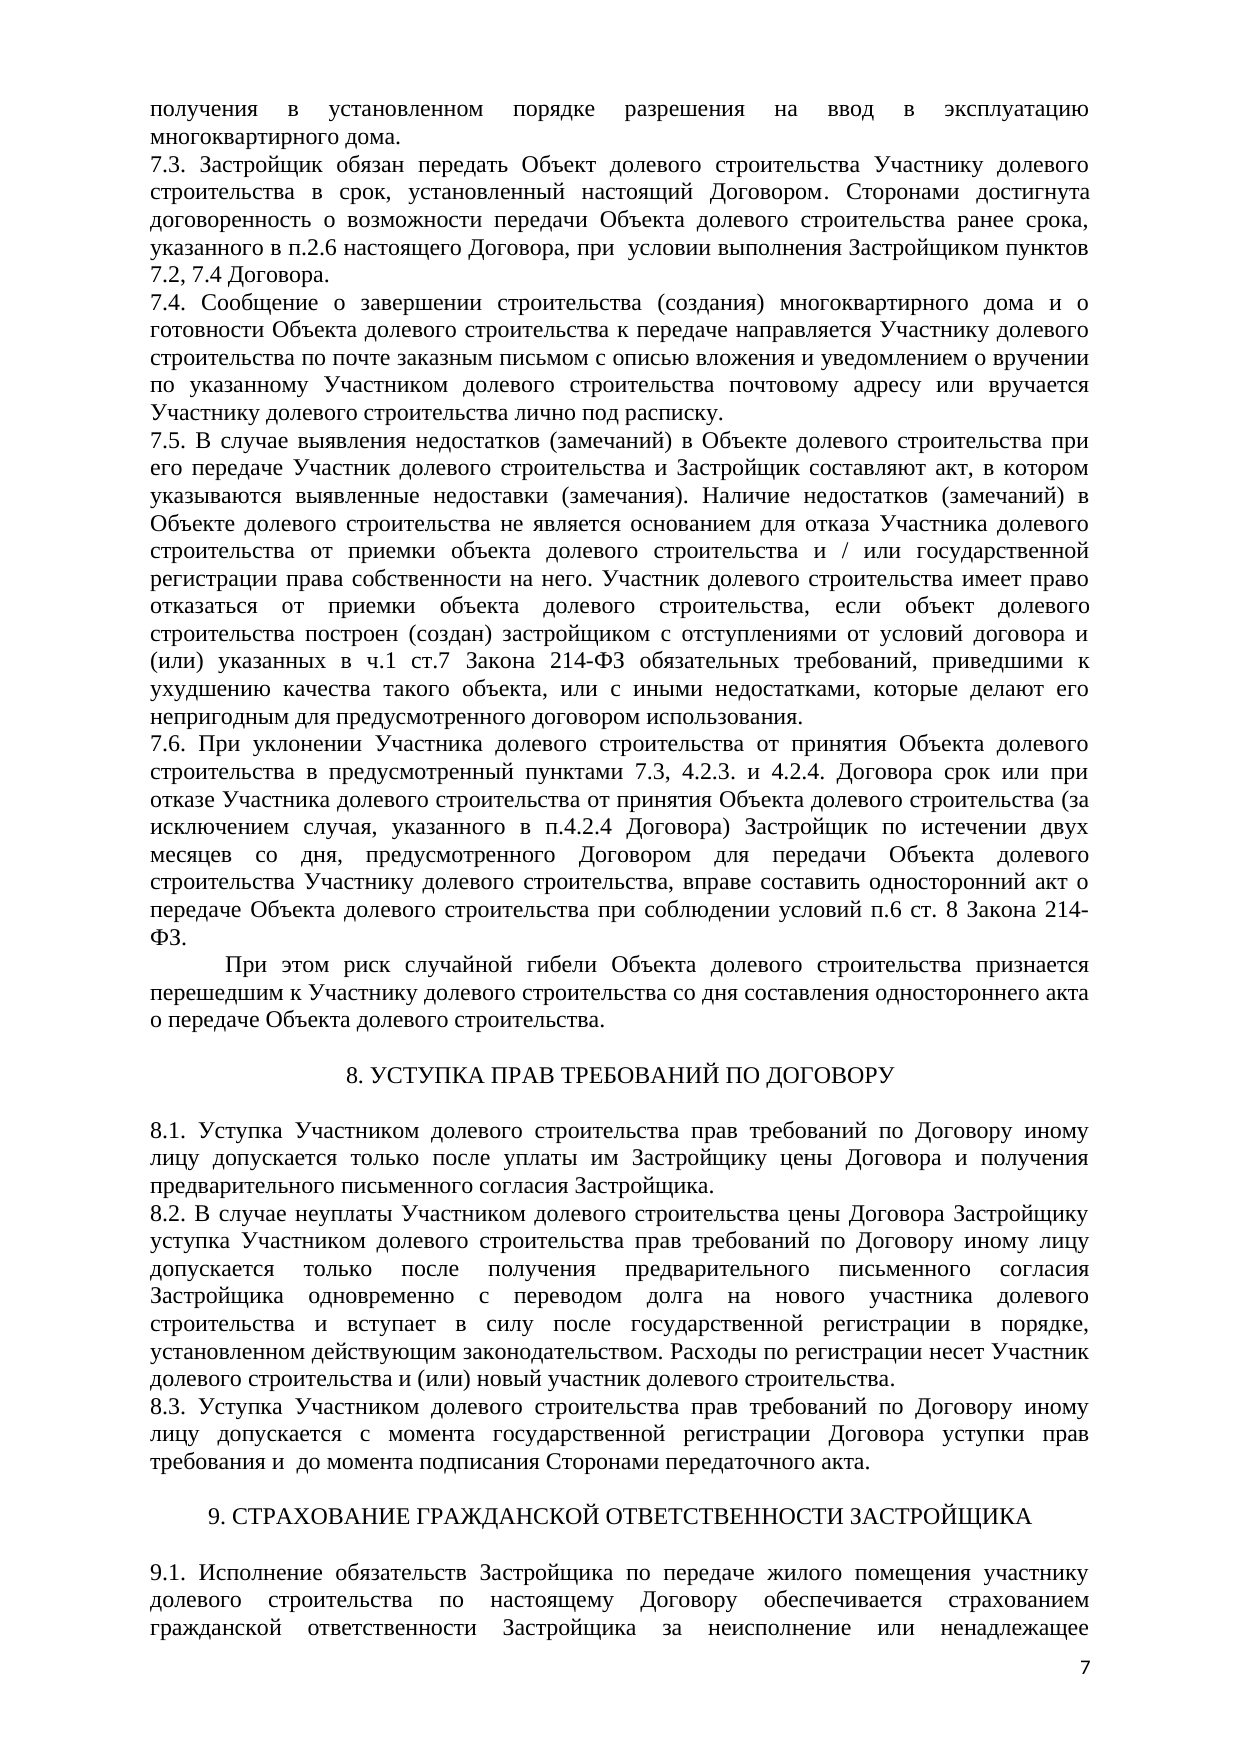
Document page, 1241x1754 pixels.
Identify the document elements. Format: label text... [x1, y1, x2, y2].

text 9. СТРАХОВАНИЕ ГРАЖДАНСКОЙ ОТВЕТСТВЕННОСТИ ЗАСТРОЙЩИКА [150, 1502, 1090, 1530]
text 8.1. Уступка Участником долевого строительства прав требований по Договору иному лицу допускается только после уплаты им Застройщику цены Договора и получения предварительного письменного согласия Застройщика. [150, 1116, 1090, 1199]
text 7.6. При уклонении Участника долевого строительства от принятия Объекта долевого строительства в предусмотренный пунктами 7.3, 4.2.3. и 4.2.4. Договора срок или при отказе Участника долевого строительства от принятия Объекта долевого строительства (за исключением случая, указанного в п.4.2.4 Договора) Застройщик по истечении двух месяцев со дня, предусмотренного Договором для передачи Объекта долевого строительства Участнику долевого строительства, вправе составить односторонний акт о передаче Объекта долевого строительства при соблюдении условий п.6 ст. 8 Закона 214-ФЗ. [150, 729, 1090, 950]
text 7.5. В случае выявления недостатков (замечаний) в Объекте долевого строительства при его передаче Участник долевого строительства и Застройщик составляют акт, в котором указываются выявленные недоставки (замечания). Наличие недостатков (замечаний) в Объекте долевого строительства не является основанием для отказа Участника долевого строительства от приемки объекта долевого строительства и / или государственной регистрации права собственности на него. Участник долевого строительства имеет право отказаться от приемки объекта долевого строительства, если объект долевого строительства построен (создан) застройщиком с отступлениями от условий договора и (или) указанных в ч.1 ст.7 Закона 214-ФЗ обязательных требований, приведшими к ухудшению качества такого объекта, или с иными недостатками, которые делают его непригодным для предусмотренного договором использования. [150, 426, 1090, 729]
text 7.4. Сообщение о завершении строительства (создания) многоквартирного дома и о готовности Объекта долевого строительства к передаче направляется Участнику долевого строительства по почте заказным письмом с описью вложения и уведомлением о вручении по указанному Участником долевого строительства почтовому адресу или вручается Участнику долевого строительства лично под расписку. [150, 288, 1090, 426]
text 8.2. В случае неуплаты Участником долевого строительства цены Договора Застройщику уступка Участником долевого строительства прав требований по Договору иному лицу допускается только после получения предварительного письменного согласия Застройщика одновременно с переводом долга на нового участника долевого строительства и вступает в силу после государственной регистрации в порядке, установленном действующим законодательством. Расходы по регистрации несет Участник долевого строительства и (или) новый участник долевого строительства. [150, 1199, 1090, 1392]
text 8.3. Уступка Участником долевого строительства прав требований по Договору иному лицу допускается с момента государственной регистрации Договора уступки прав требования и до момента подписания Сторонами передаточного акта. [150, 1392, 1090, 1475]
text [150, 1557, 1090, 1640]
text При этом риск случайной гибели Объекта долевого строительства признается перешедшим к Участнику долевого строительства со дня составления одностороннего акта о передаче Объекта долевого строительства. [150, 950, 1090, 1033]
text 8. УСТУПКА ПРАВ ТРЕБОВАНИЙ ПО ДОГОВОРУ [150, 1061, 1090, 1088]
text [150, 94, 1090, 150]
text 7.3. Застройщик обязан передать Объект долевого строительства Участнику долевого строительства в срок, установленный настоящий Договором. Сторонами достигнута договоренность о возможности передачи Объекта долевого строительства ранее срока, указанного в п.2.6 настоящего Договора, при условии выполнения Застройщиком пунктов 7.2, 7.4 Договора. [150, 150, 1090, 288]
